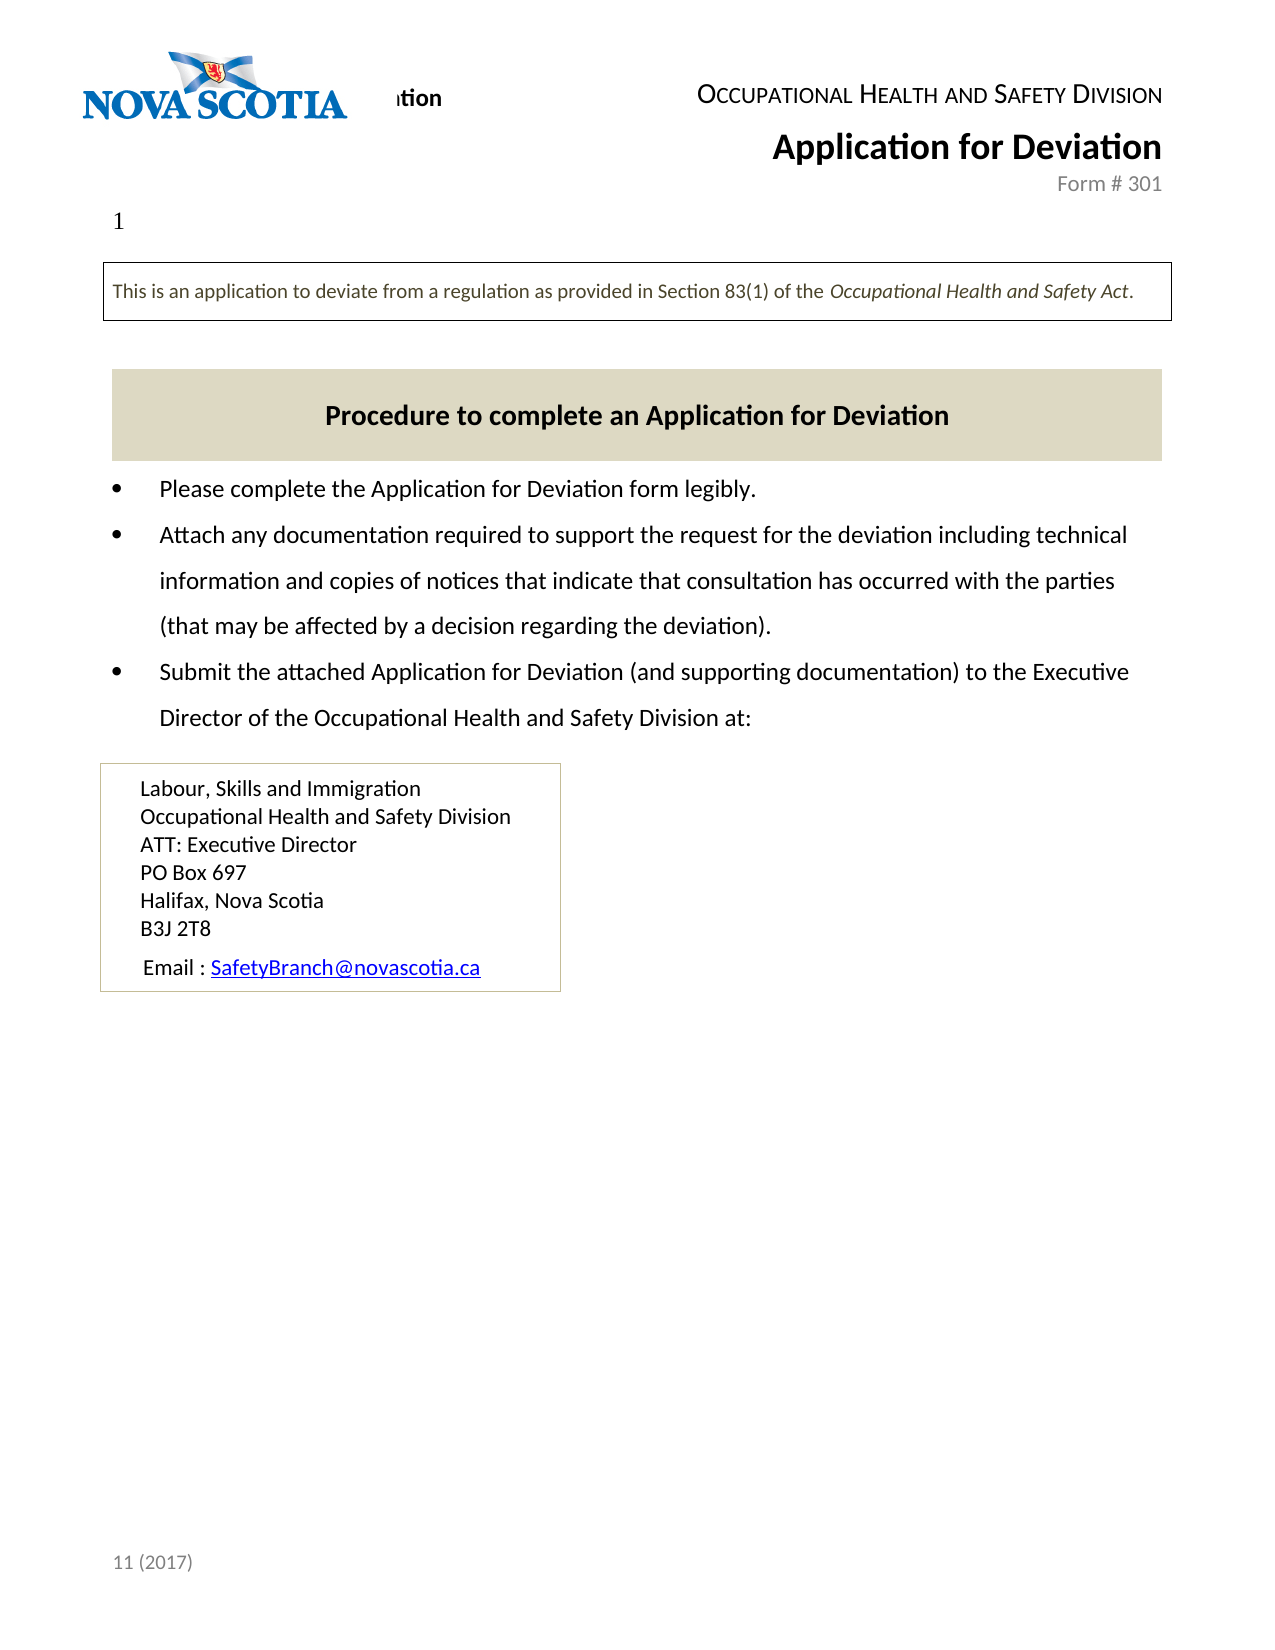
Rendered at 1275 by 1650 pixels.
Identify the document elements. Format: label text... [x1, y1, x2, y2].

list Attach any documentation required to support the request for the deviation including technical information and copies of notices that indicate that consultation has occurred with the parties (that may be affected by a decision regarding the deviation). [112, 519, 1162, 641]
table_header Labour, Skills and Immigration Occupational Health and Safety Division ATT: Executive Director PO Box 697 Halifax, Nova Scotia B3J 2T8 Email : SafetyBranch@novascotia.ca [101, 764, 560, 991]
list Submit the attached Application for Deviation (and supporting documentation) to the Executive Director of the Occupational Health and Safety Division at: [112, 656, 1162, 732]
text This is an application to deviate from a regulation as provided in Section 83(1) of the Occupational Health and Safety Act. [104, 276, 1171, 304]
list Please complete the Application for Deviation form legibly. [112, 473, 1162, 504]
picture [10, 42, 398, 136]
text Procedure to complete an Application for Deviation [112, 397, 1162, 433]
